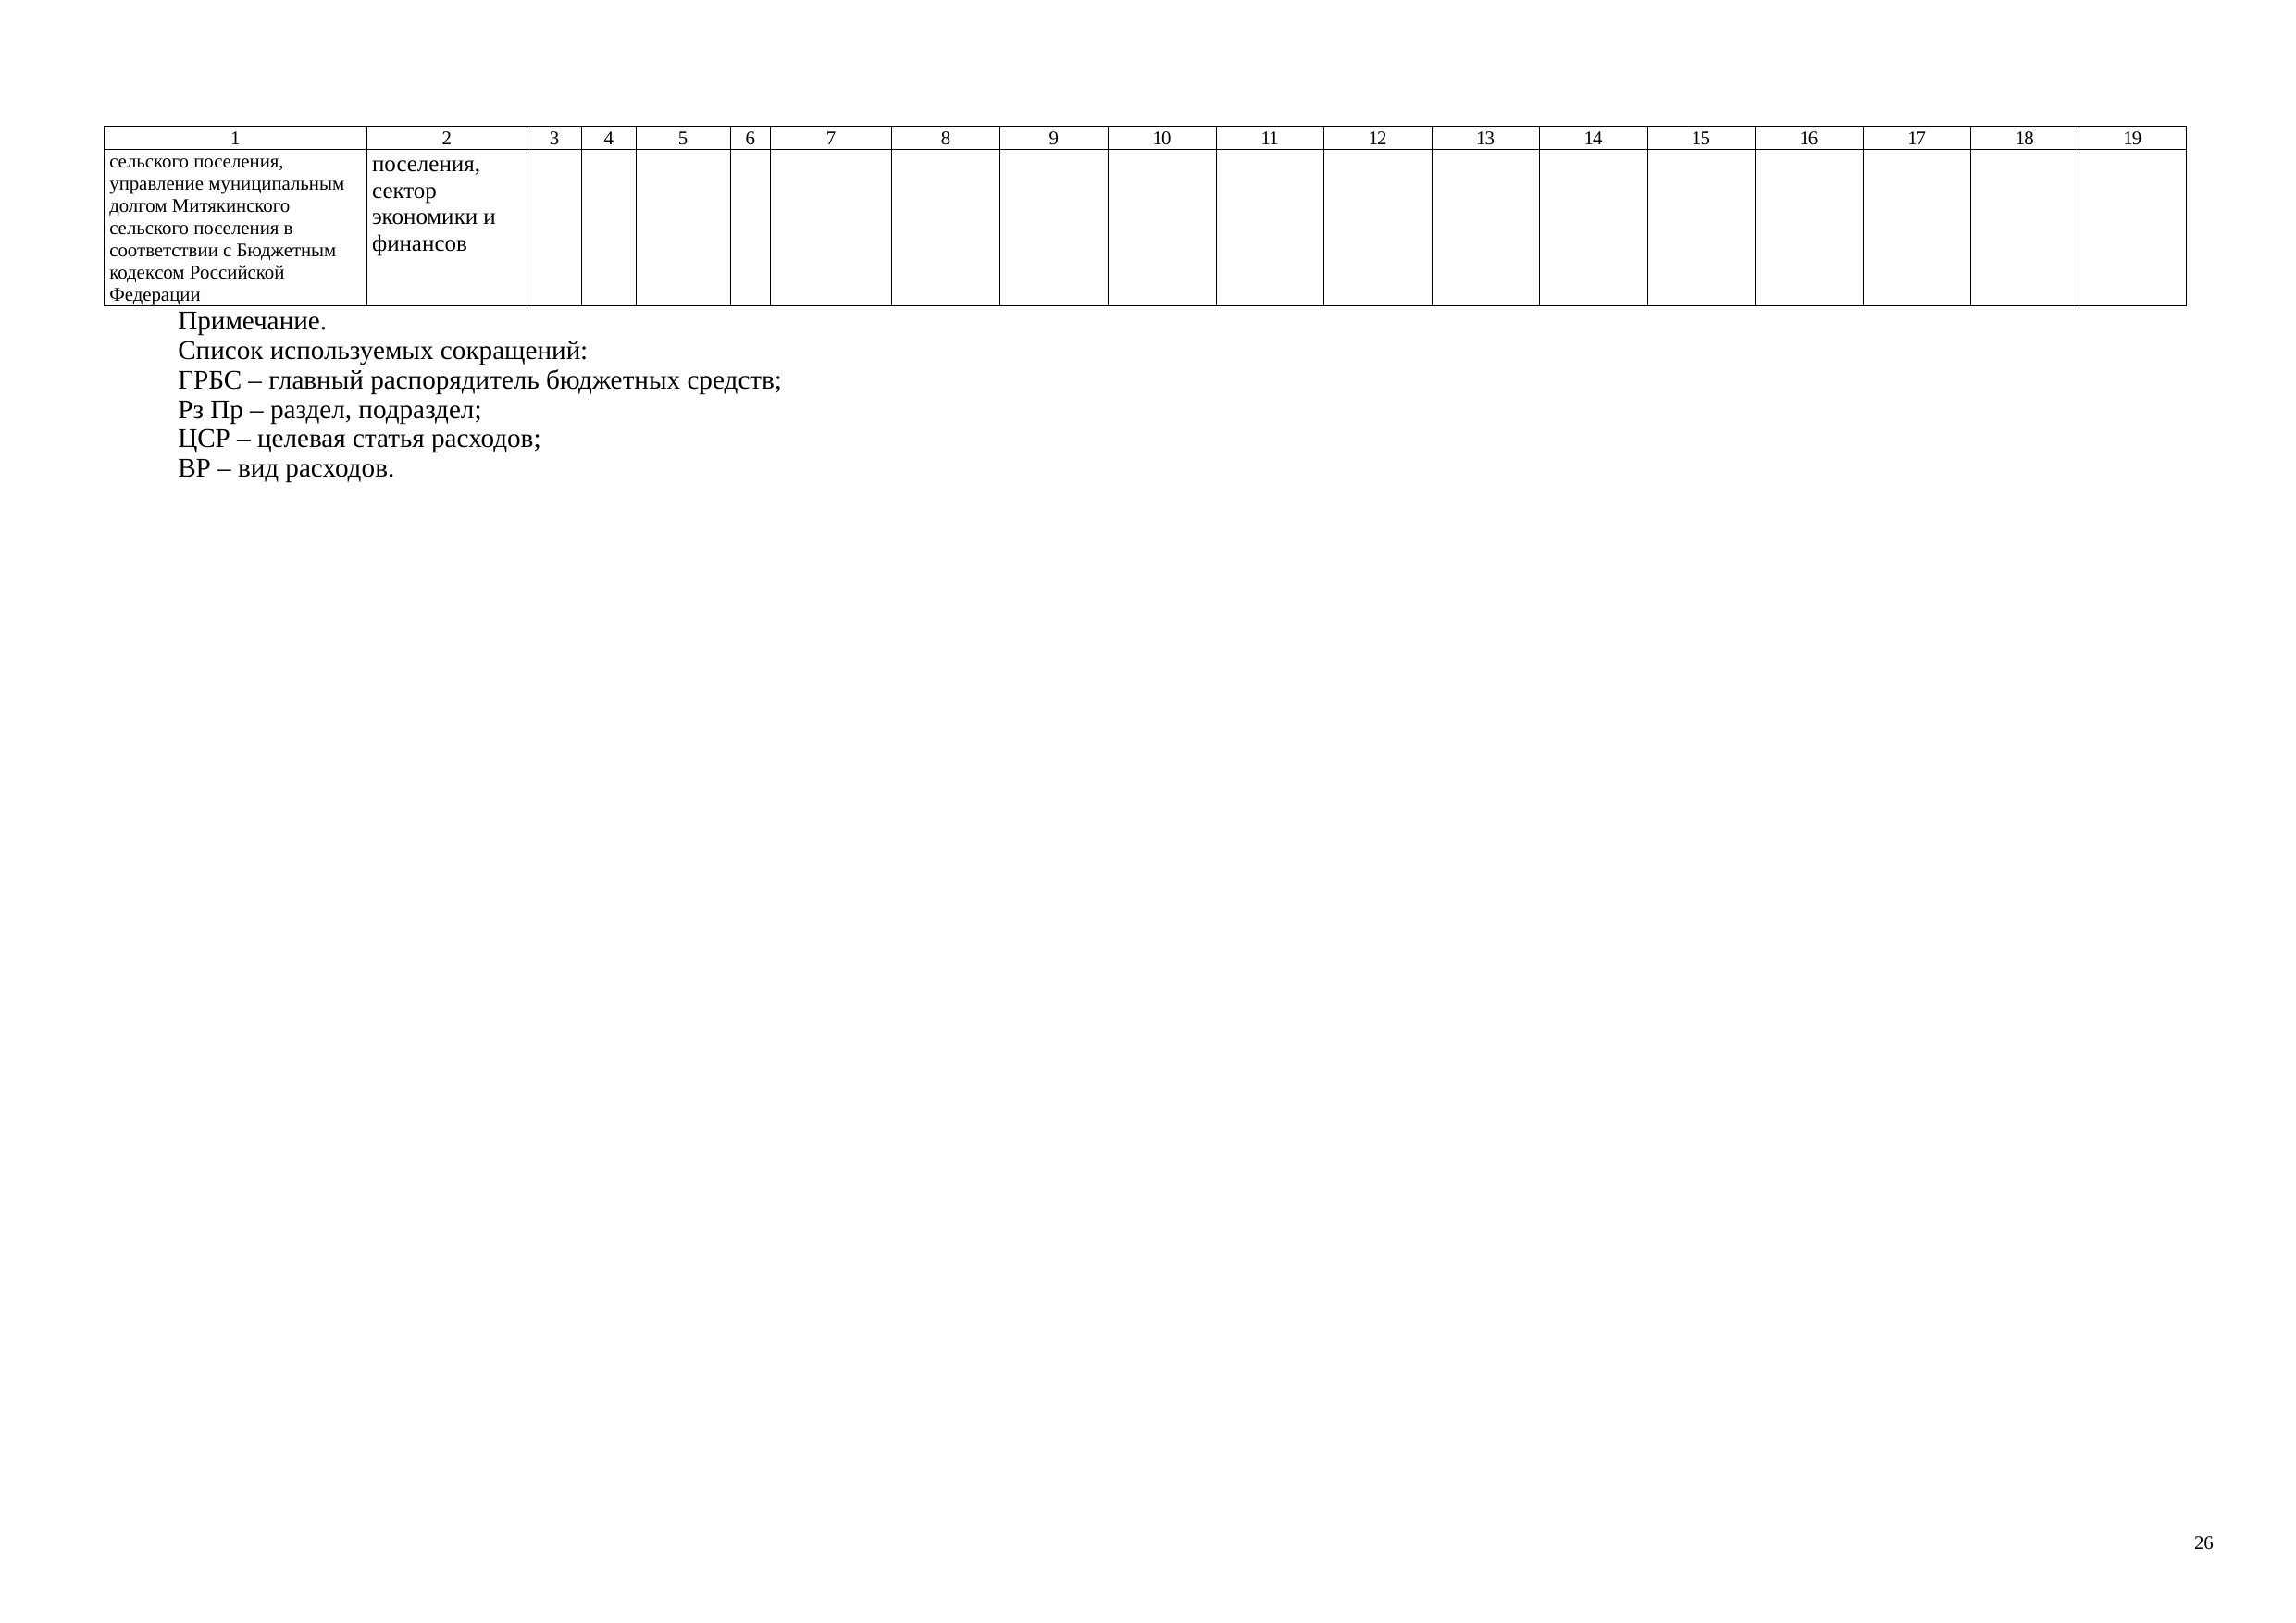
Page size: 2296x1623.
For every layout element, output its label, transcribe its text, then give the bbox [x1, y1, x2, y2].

table_header 1 [105, 127, 366, 149]
table_header 6 [731, 127, 770, 149]
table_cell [367, 150, 527, 305]
table_cell – [1324, 150, 1432, 305]
table_cell – [2079, 150, 2186, 305]
table_cell – [1540, 150, 1647, 305]
table_header 7 [771, 127, 891, 149]
text ЦСР – целевая статья расходов; [109, 424, 2214, 453]
text ВР – вид расходов. [109, 453, 2214, 483]
table_cell – [582, 150, 636, 305]
text Примечание. [109, 306, 2214, 336]
table_cell – [1109, 150, 1216, 305]
table_header 15 [1648, 127, 1755, 149]
table_header 10 [1109, 127, 1216, 149]
table_cell 951 [527, 150, 581, 305]
table_cell – [1000, 150, 1108, 305]
table_header 19 [2079, 127, 2186, 149]
table_header 12 [1324, 127, 1432, 149]
table_cell – [1217, 150, 1323, 305]
table_cell – [1433, 150, 1539, 305]
table_header 8 [892, 127, 999, 149]
table_cell – [637, 150, 730, 305]
table_cell – [1648, 150, 1755, 305]
table_cell – [771, 150, 891, 305]
table_header 17 [1864, 127, 1970, 149]
table_cell – [892, 150, 999, 305]
text ГРБС – главный распорядитель бюджетных средств; [109, 365, 2214, 395]
table_header 13 [1433, 127, 1539, 149]
text Список используемых сокращений: [109, 336, 2214, 365]
table_cell – [1756, 150, 1863, 305]
table_cell – [731, 150, 770, 305]
table_header 11 [1217, 127, 1323, 149]
table_header 4 [582, 127, 636, 149]
table_header 16 [1756, 127, 1863, 149]
table_header 9 [1000, 127, 1108, 149]
table_header 18 [1971, 127, 2079, 149]
table_cell – [1971, 150, 2079, 305]
table_header 14 [1540, 127, 1647, 149]
table_header 5 [637, 127, 730, 149]
table_header 3 [527, 127, 581, 149]
text Рз Пр – раздел, подраздел; [109, 395, 2214, 424]
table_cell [105, 150, 366, 305]
table_cell – [1864, 150, 1970, 305]
table_header 2 [367, 127, 527, 149]
